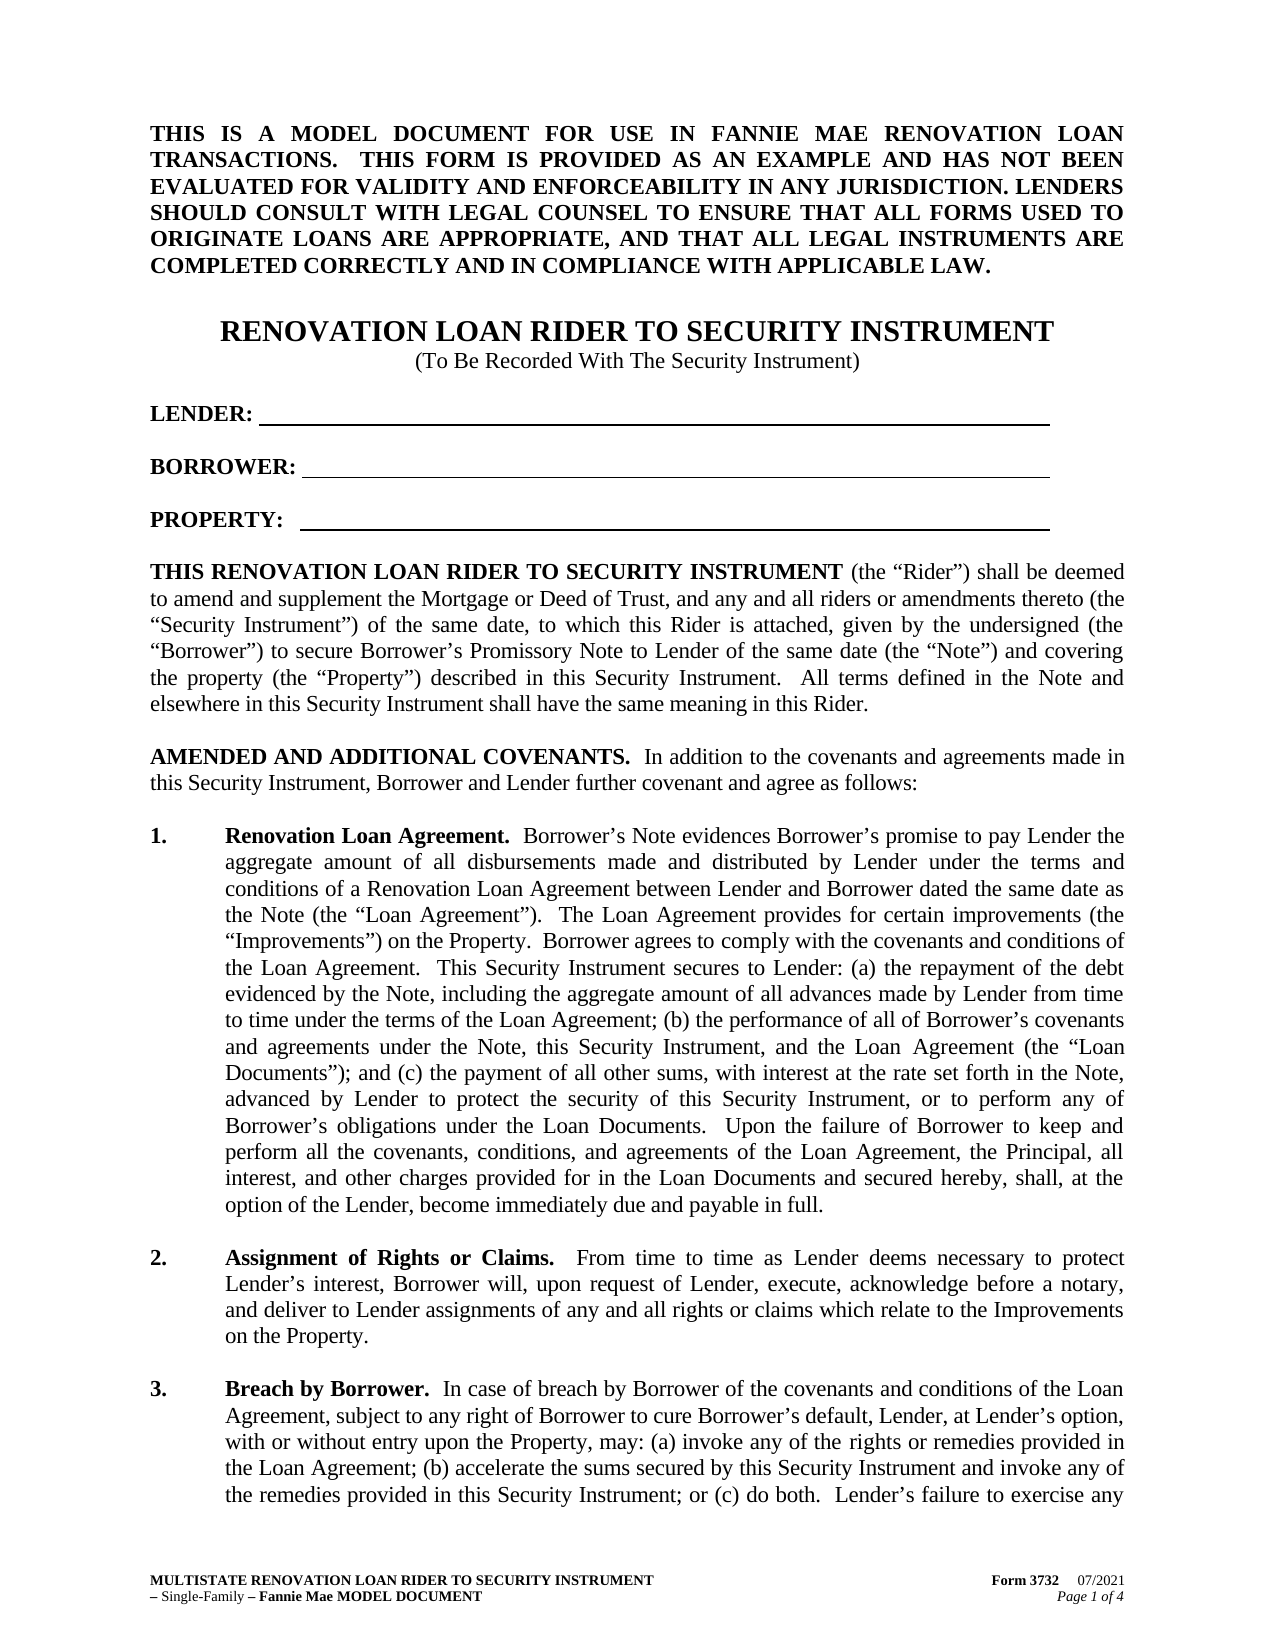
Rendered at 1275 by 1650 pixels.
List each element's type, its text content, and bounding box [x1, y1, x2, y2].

text LENDER: [150, 400, 1125, 427]
text 1. Renovation Loan Agreement. Borrower’s Note evidences Borrower’s promise to pay Lender the aggregate amount of all disbursements made and distributed by Lender under the terms and conditions of a Renovation Loan Agreement between Lender and Borrower dated the same date as the Note (the “Loan Agreement”). The Loan Agreement provides for certain improvements (the “Improvements”) on the Property. Borrower agrees to comply with the covenants and conditions of the Loan Agreement. This Security Instrument secures to Lender: (a) the repayment of the debt evidenced by the Note, including the aggregate amount of all advances made by Lender from time to time under the terms of the Loan Agreement; (b) the performance of all of Borrower’s covenants and agreements under the Note, this Security Instrument, and the Loan Agreement (the “Loan Documents”); and (c) the payment of all other sums, with interest at the rate set forth in the Note, advanced by Lender to protect the security of this Security Instrument, or to perform any of Borrower’s obligations under the Loan Documents. Upon the failure of Borrower to keep and perform all the covenants, conditions, and agreements of the Loan Agreement, the Principal, all interest, and other charges provided for in the Loan Documents and secured hereby, shall, at the option of the Lender, become immediately due and payable in full. [150, 822, 1125, 1217]
text RENOVATION LOAN RIDER TO SECURITY INSTRUMENT [150, 313, 1125, 347]
text AMENDED AND ADDITIONAL COVENANTS. In addition to the covenants and agreements made in this Security Instrument, Borrower and Lender further covenant and agree as follows: [150, 743, 1125, 796]
text THIS IS A MODEL DOCUMENT FOR USE IN FANNIE MAE RENOVATION LOAN TRANSACTIONS. THIS FORM IS PROVIDED AS AN EXAMPLE AND HAS NOT BEEN EVALUATED FOR VALIDITY AND ENFORCEABILITY IN ANY JURISDICTION. LENDERS SHOULD CONSULT WITH LEGAL COUNSEL TO ENSURE THAT ALL FORMS USED TO ORIGINATE LOANS ARE APPROPRIATE, AND THAT ALL LEGAL INSTRUMENTS ARE COMPLETED CORRECTLY AND IN COMPLIANCE WITH APPLICABLE LAW. [150, 120, 1125, 278]
text PROPERTY: [150, 506, 1125, 532]
text (To Be Recorded With The Security Instrument) [150, 347, 1125, 374]
text BORROWER: [150, 453, 1125, 479]
text 2. Assignment of Rights or Claims. From time to time as Lender deems necessary to protect Lender’s interest, Borrower will, upon request of Lender, execute, acknowledge before a notary, and deliver to Lender assignments of any and all rights or claims which relate to the Improvements on the Property. [150, 1243, 1125, 1349]
text THIS RENOVATION LOAN RIDER TO SECURITY INSTRUMENT (the “Rider”) shall be deemed to amend and supplement the Mortgage or Deed of Trust, and any and all riders or amendments thereto (the “Security Instrument”) of the same date, to which this Rider is attached, given by the undersigned (the “Borrower”) to secure Borrower’s Promissory Note to Lender of the same date (the “Note”) and covering the property (the “Property”) described in this Security Instrument. All terms defined in the Note and elsewhere in this Security Instrument shall have the same meaning in this Rider. [150, 558, 1125, 716]
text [150, 1375, 1125, 1507]
